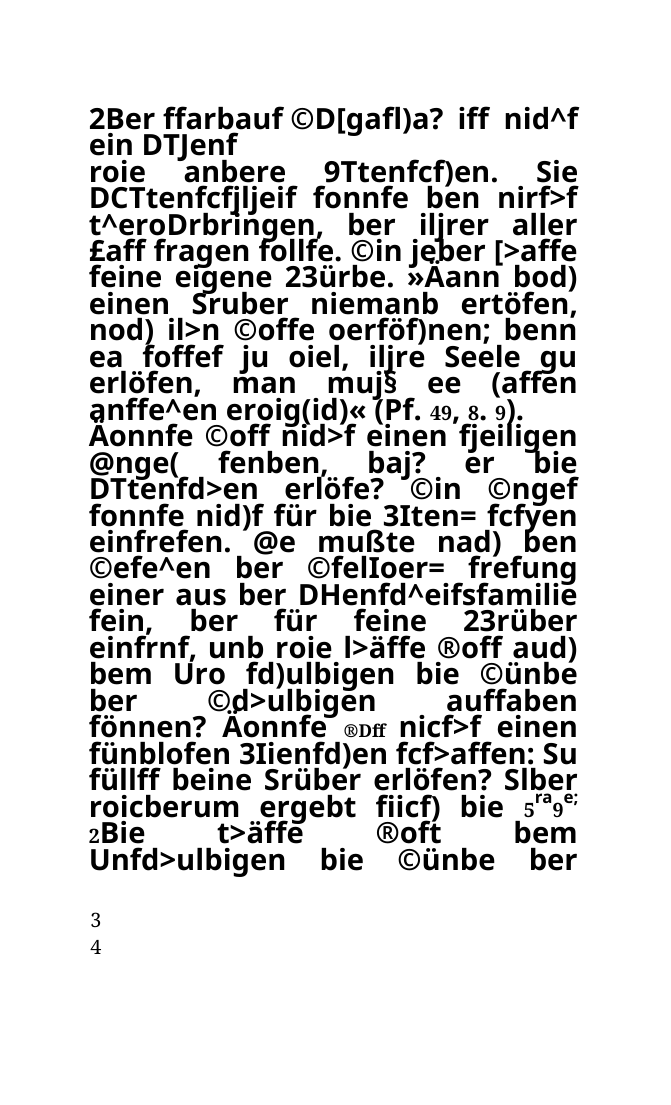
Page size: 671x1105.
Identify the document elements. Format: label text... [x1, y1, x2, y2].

text roie anbere 9Ttenfcf)en. Sie DCTtenfcfjljeif fonnfe ben nirf>f t^eroDrbringen, ber iljrer aller £aff fragen follfe. ©in jeber [>affe feine eigene 23ürbe. »Äann bod) einen Sruber niemanb ertöfen, nod) il>n ©offe oerföf)nen; benn ea foffef ju oiel, iljre Seele gu erlöfen, man muj§ ee (affen anffe^en eroig(id)« (Pf. 49, 8. 9). [88, 161, 578, 426]
text 2Ber ffarbauf ©D[gafl)a? iff nid^f ein DTJenf [88, 108, 578, 161]
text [88, 426, 578, 875]
